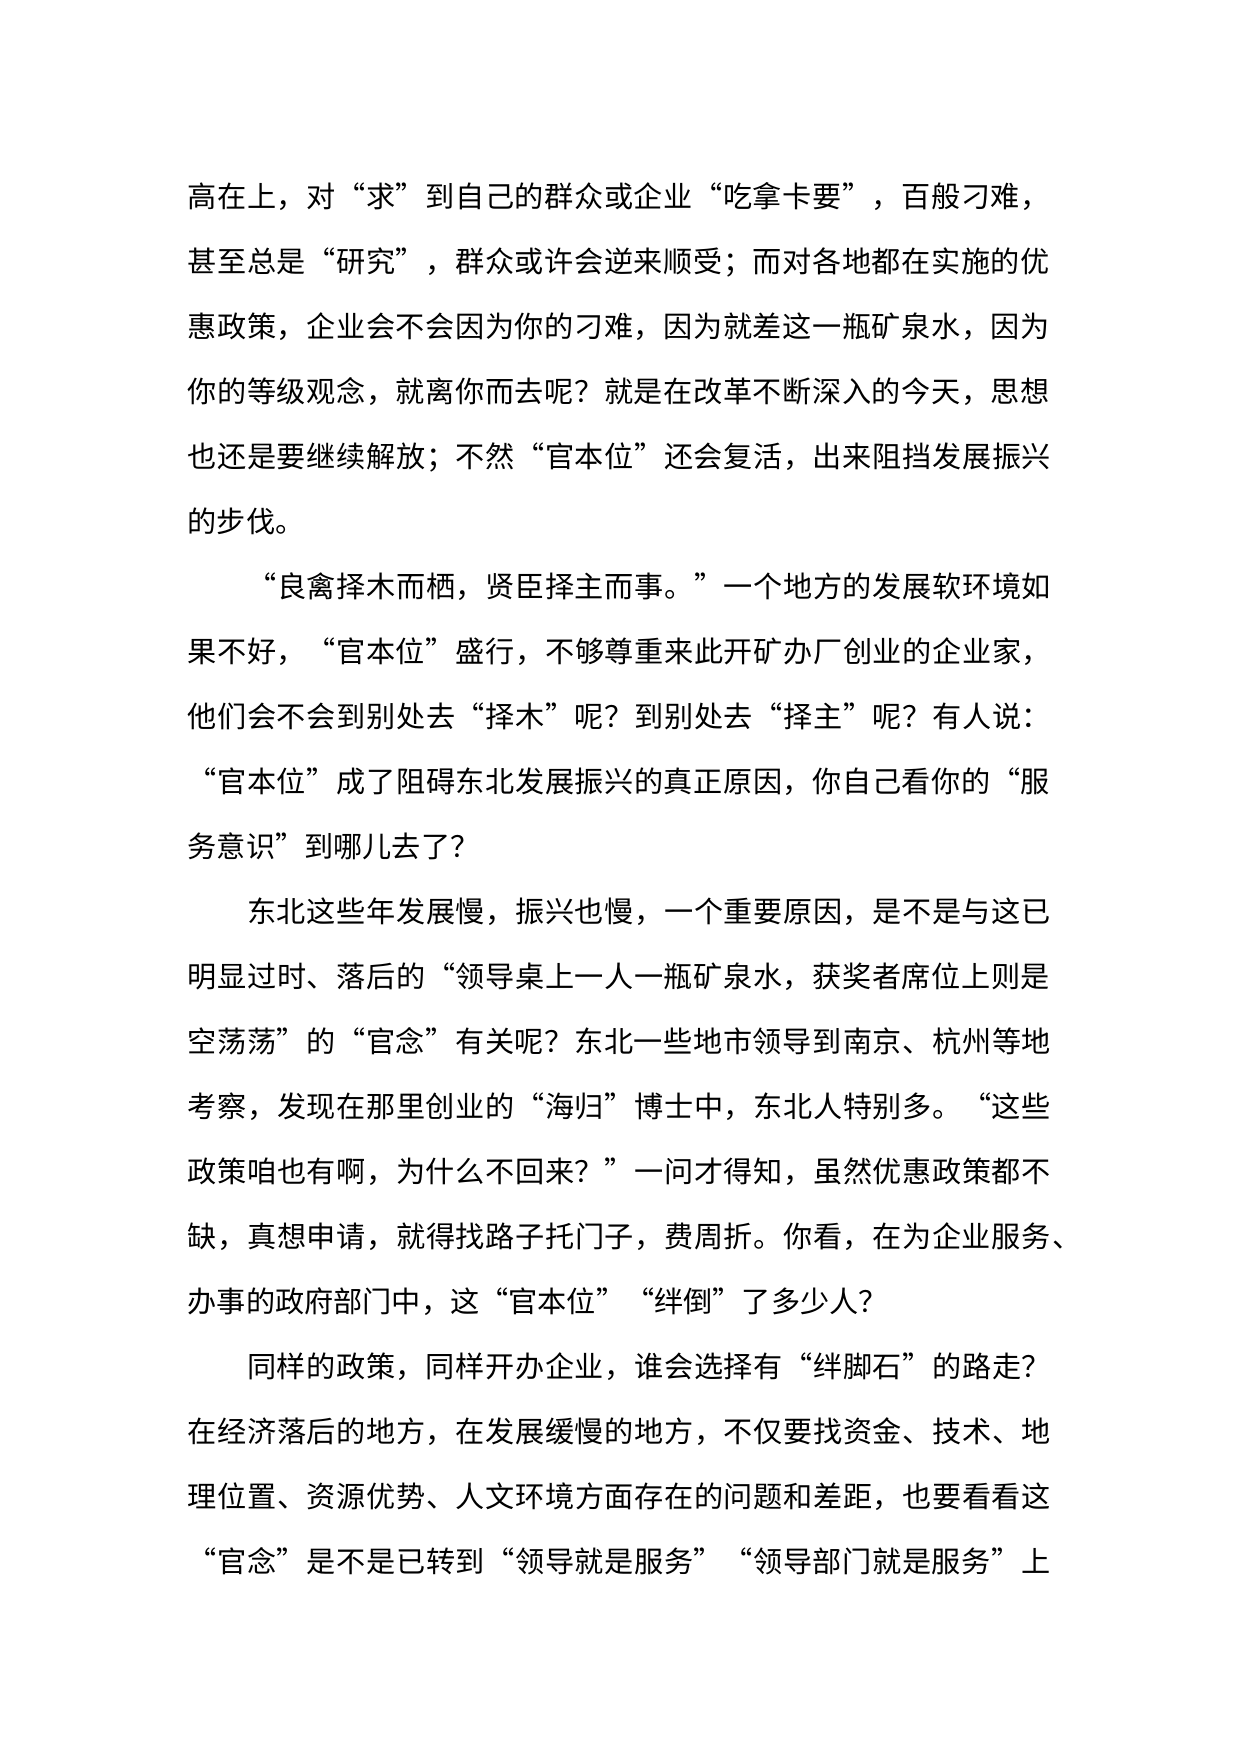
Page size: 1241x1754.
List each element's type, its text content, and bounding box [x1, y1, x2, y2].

text “良禽择木而栖，贤臣择主而事。”一个地方的发展软环境如果不好，“官本位”盛行，不够尊重来此开矿办厂创业的企业家，他们会不会到别处去“择木”呢？到别处去“择主”呢？有人说：“官本位”成了阻碍东北发展振兴的真正原因，你自己看你的“服务意识”到哪儿去了？ [187, 552, 1053, 877]
text 东北这些年发展慢，振兴也慢，一个重要原因，是不是与这已明显过时、落后的“领导桌上一人一瓶矿泉水，获奖者席位上则是空荡荡”的“官念”有关呢？东北一些地市领导到南京、杭州等地考察，发现在那里创业的“海归”博士中，东北人特别多。“这些政策咱也有啊，为什么不回来？”一问才得知，虽然优惠政策都不缺，真想申请，就得找路子托门子，费周折。你看，在为企业服务、办事的政府部门中，这“官本位”“绊倒”了多少人？ [187, 877, 1053, 1332]
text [187, 1332, 1053, 1592]
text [187, 162, 1053, 552]
